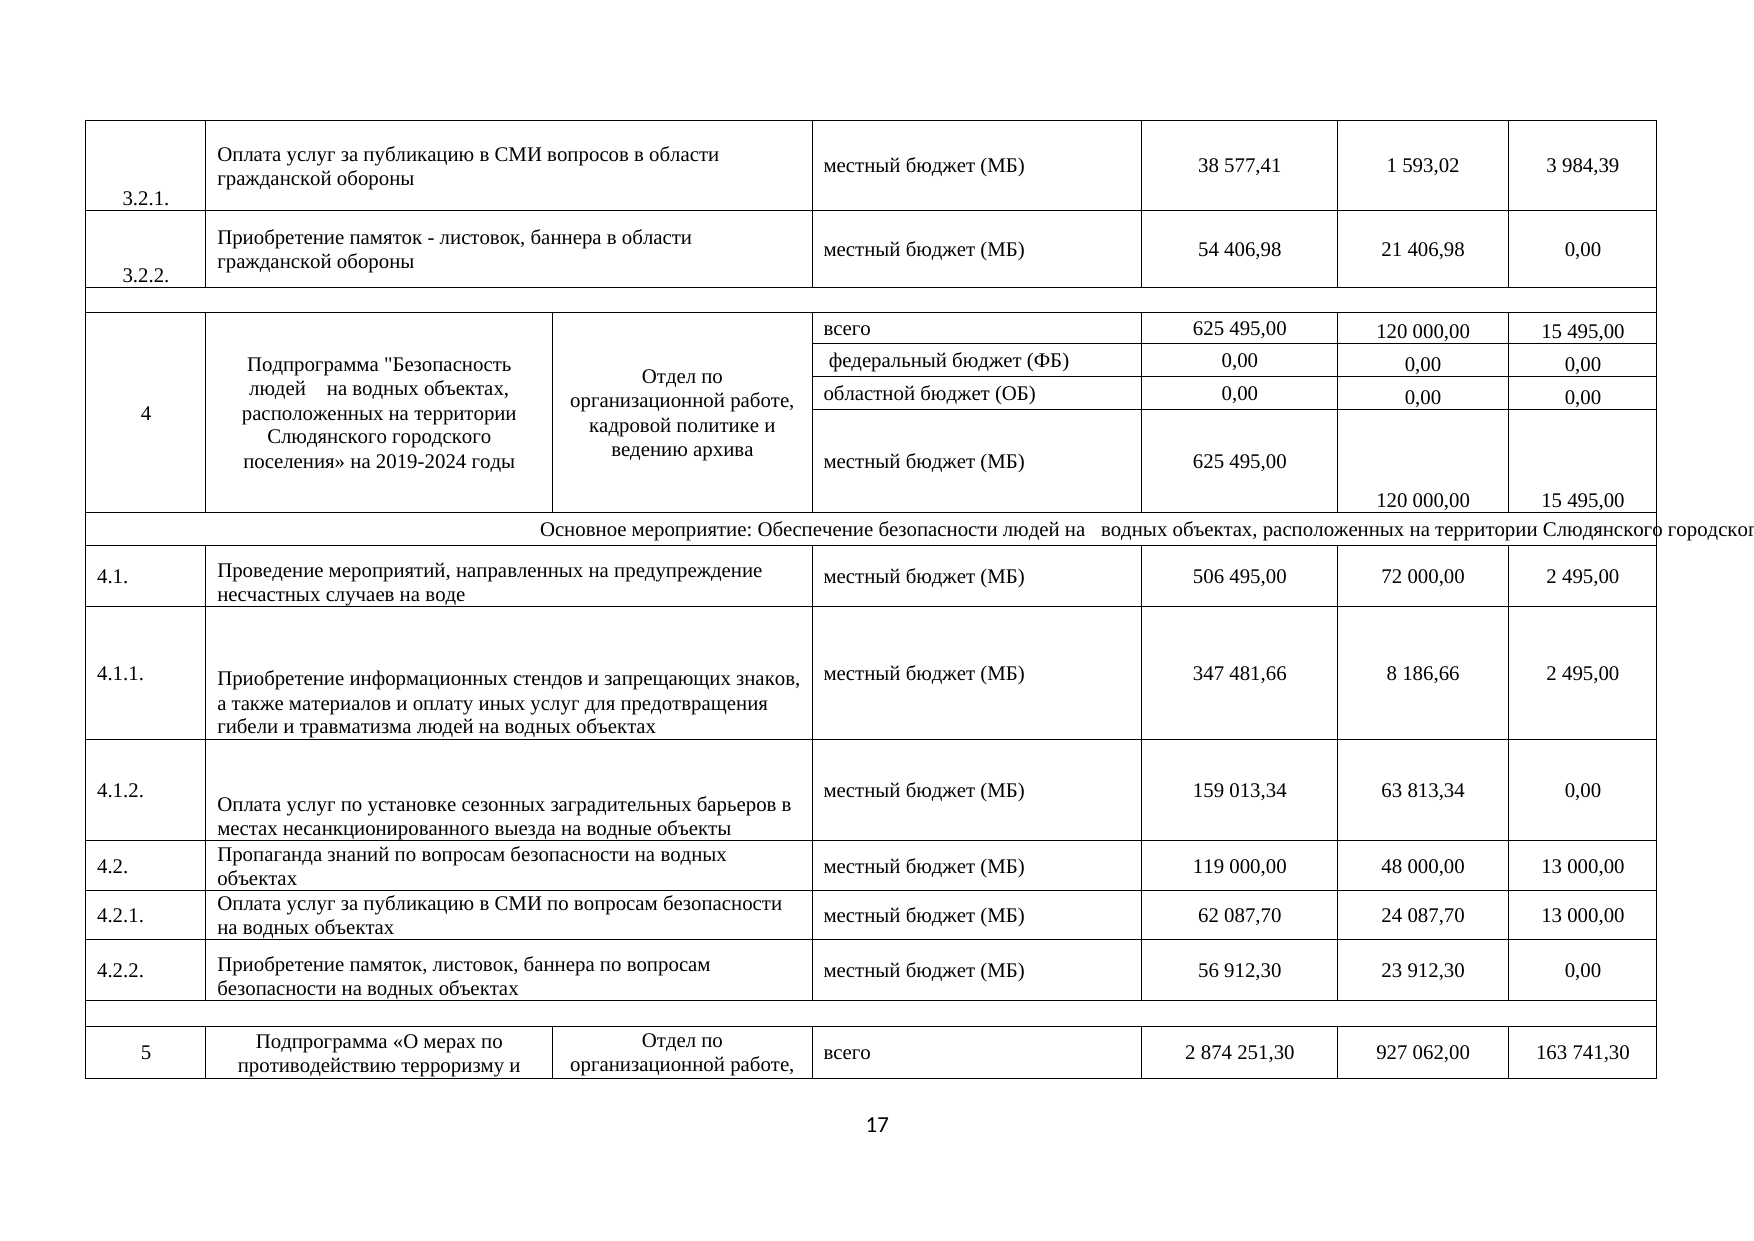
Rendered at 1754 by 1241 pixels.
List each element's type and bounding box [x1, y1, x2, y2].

table_cell [1657, 118, 1679, 1078]
